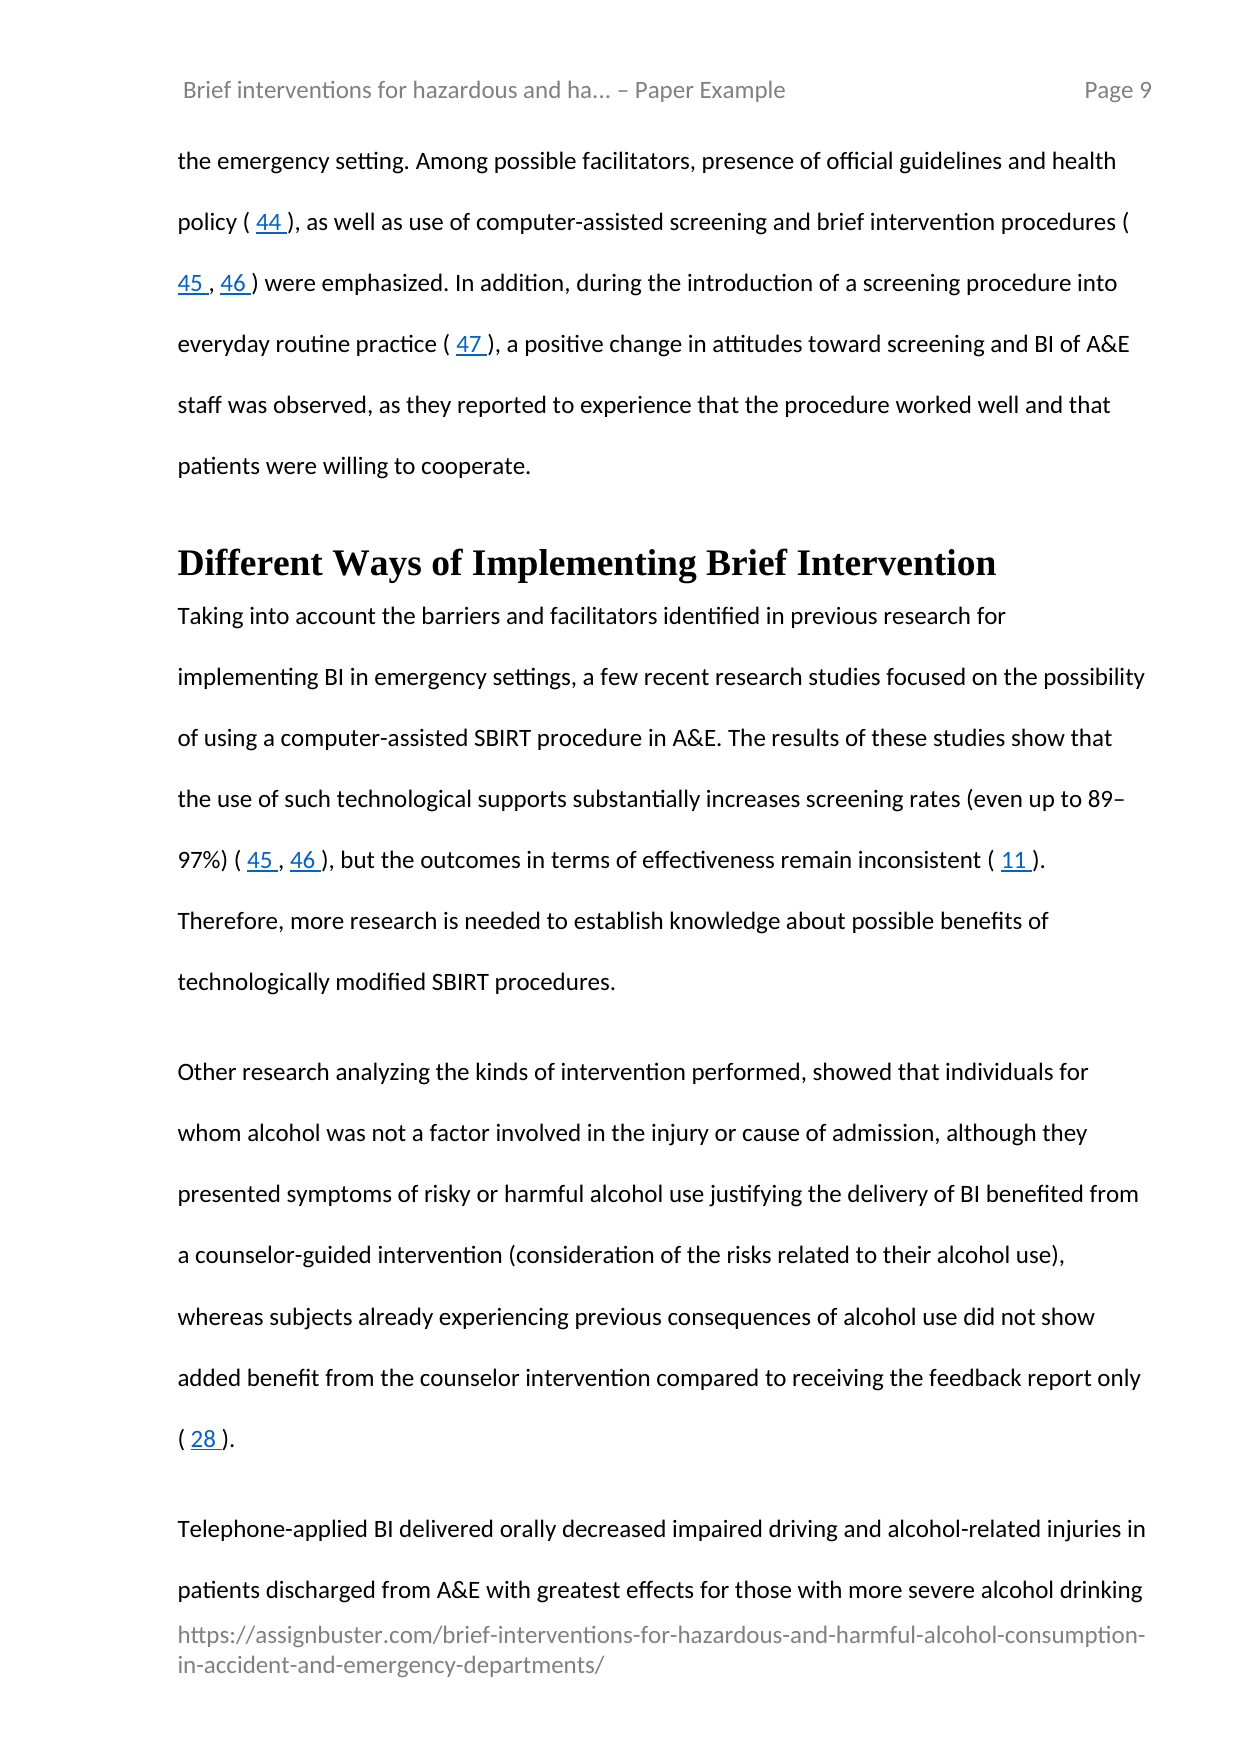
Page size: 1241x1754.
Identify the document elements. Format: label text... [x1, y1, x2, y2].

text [177, 145, 1152, 481]
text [177, 1513, 1152, 1605]
text Other research analyzing the kinds of intervention performed, showed that individuals for whom alcohol was not a factor involved in the injury or cause of admission, although they presented symptoms of risky or harmful alcohol use justifying the delivery of BI benefited from a counselor-guided intervention (consideration of the risks related to their alcohol use), whereas subjects already experiencing previous consequences of alcohol use did not show added benefit from the counselor intervention compared to receiving the feedback report only ( 28 ). [177, 1057, 1152, 1453]
subtitle Different Ways of Implementing Brief Intervention [177, 541, 1152, 584]
text Taking into account the barriers and facilitators identified in previous research for implementing BI in emergency settings, a few recent research studies focused on the possibility of using a computer-assisted SBIRT procedure in A&E. The results of these studies show that the use of such technological supports substantially increases screening rates (even up to 89–97%) ( 45 , 46 ), but the outcomes in terms of effectiveness remain inconsistent ( 11 ). Therefore, more research is needed to establish knowledge about possible benefits of technologically modified SBIRT procedures. [177, 600, 1152, 997]
